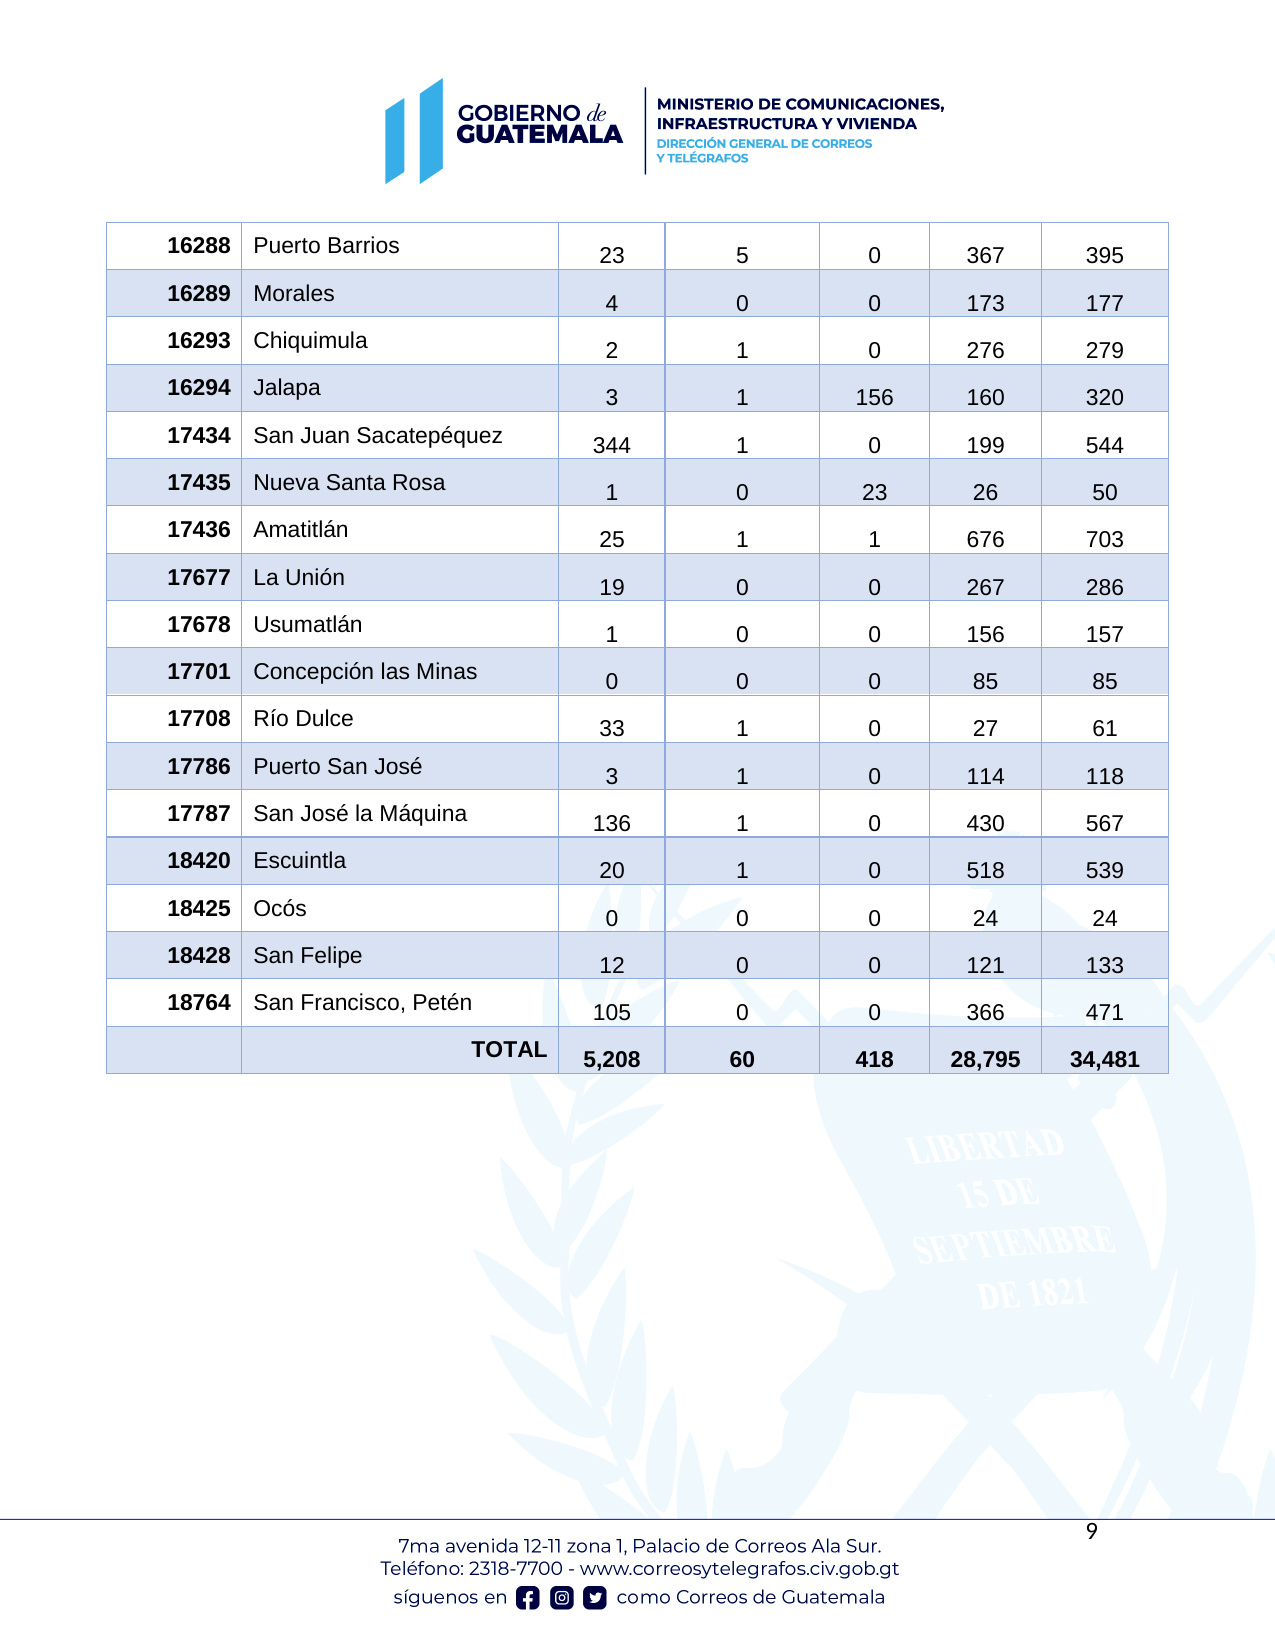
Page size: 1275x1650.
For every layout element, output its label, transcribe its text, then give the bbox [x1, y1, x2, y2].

table_cell Río Dulce [242, 696, 558, 742]
table_cell 16294 [107, 365, 241, 411]
table_cell Amatitlán [242, 506, 558, 553]
table_cell 676 [930, 506, 1041, 553]
table_cell 344 [559, 412, 664, 458]
table_cell 0 [820, 743, 929, 789]
table_cell 17787 [107, 790, 241, 836]
table_cell 5 [666, 223, 819, 269]
table_cell 544 [1042, 412, 1168, 458]
table_cell 0 [820, 932, 929, 978]
table_cell 1 [666, 743, 819, 789]
table_cell 156 [820, 365, 929, 411]
table_cell 276 [930, 317, 1041, 363]
table_cell 0 [666, 932, 819, 978]
table_cell 0 [820, 885, 929, 931]
table_cell 24 [1042, 885, 1168, 931]
table_cell Puerto Barrios [242, 223, 558, 269]
table_cell 4 [559, 270, 664, 316]
table_cell 19 [559, 554, 664, 600]
table_cell 1 [820, 506, 929, 553]
table_cell 61 [1042, 696, 1168, 742]
table_cell 567 [1042, 790, 1168, 836]
table_cell 85 [930, 648, 1041, 694]
table_cell 0 [820, 270, 929, 316]
table_cell 17678 [107, 601, 241, 647]
table_cell 0 [820, 648, 929, 694]
table_cell 24 [930, 885, 1041, 931]
table_cell 0 [820, 790, 929, 836]
table_cell 133 [1042, 932, 1168, 978]
table_cell 0 [666, 979, 819, 1026]
table_cell 1 [559, 459, 664, 505]
table_cell 2 [559, 317, 664, 363]
table_cell 105 [559, 979, 664, 1026]
table_cell 1 [666, 790, 819, 836]
table_cell 1 [666, 317, 819, 363]
table_cell 367 [930, 223, 1041, 269]
table_cell Morales [242, 270, 558, 316]
table_cell 418 [820, 1027, 929, 1073]
table_cell 17708 [107, 696, 241, 742]
table_cell 539 [1042, 838, 1168, 884]
table_cell 0 [666, 601, 819, 647]
table_cell 177 [1042, 270, 1168, 316]
table_cell 0 [559, 885, 664, 931]
table_cell 20 [559, 838, 664, 884]
table_cell 16293 [107, 317, 241, 363]
table_cell 0 [559, 648, 664, 694]
table_cell 1 [666, 696, 819, 742]
table_cell 0 [820, 979, 929, 1026]
table_cell 0 [820, 317, 929, 363]
table_cell Puerto San José [242, 743, 558, 789]
table_cell 136 [559, 790, 664, 836]
table_cell 0 [666, 885, 819, 931]
table_cell 320 [1042, 365, 1168, 411]
table_cell 23 [820, 459, 929, 505]
table_cell 0 [666, 270, 819, 316]
table_cell 114 [930, 743, 1041, 789]
table_cell 430 [930, 790, 1041, 836]
table_cell 50 [1042, 459, 1168, 505]
table_cell 199 [930, 412, 1041, 458]
table_cell 157 [1042, 601, 1168, 647]
table_cell La Unión [242, 554, 558, 600]
table_cell 1 [666, 506, 819, 553]
table_cell 17786 [107, 743, 241, 789]
table_cell 279 [1042, 317, 1168, 363]
table_cell 12 [559, 932, 664, 978]
table_cell 366 [930, 979, 1041, 1026]
table_cell Ocós [242, 885, 558, 931]
table_cell 395 [1042, 223, 1168, 269]
table_cell 0 [666, 554, 819, 600]
table_cell 85 [1042, 648, 1168, 694]
table_cell 267 [930, 554, 1041, 600]
table_cell 121 [930, 932, 1041, 978]
table_cell 1 [666, 838, 819, 884]
table_cell 27 [930, 696, 1041, 742]
table_cell 17677 [107, 554, 241, 600]
table_cell Chiquimula [242, 317, 558, 363]
table_cell 0 [820, 601, 929, 647]
table_cell Concepción las Minas [242, 648, 558, 694]
table_cell 3 [559, 365, 664, 411]
table_cell 34,481 [1042, 1027, 1168, 1073]
table_cell Nueva Santa Rosa [242, 459, 558, 505]
table_cell 160 [930, 365, 1041, 411]
table_cell 1 [666, 365, 819, 411]
table_cell 33 [559, 696, 664, 742]
table_cell 703 [1042, 506, 1168, 553]
table_cell 0 [820, 412, 929, 458]
table_cell 0 [820, 554, 929, 600]
table_cell 0 [666, 459, 819, 505]
table_cell Jalapa [242, 365, 558, 411]
table_cell 0 [666, 648, 819, 694]
table_cell 5,208 [559, 1027, 664, 1073]
table_cell 286 [1042, 554, 1168, 600]
table_cell San Felipe [242, 932, 558, 978]
table_cell San José la Máquina [242, 790, 558, 836]
table_cell 18428 [107, 932, 241, 978]
table_cell 518 [930, 838, 1041, 884]
table_cell 18425 [107, 885, 241, 931]
table_cell San Francisco, Petén [242, 979, 558, 1026]
picture [0, 0, 1275, 1650]
table_cell 16288 [107, 223, 241, 269]
table_cell 17701 [107, 648, 241, 694]
table_cell 118 [1042, 743, 1168, 789]
table_cell 0 [820, 838, 929, 884]
table_cell 471 [1042, 979, 1168, 1026]
table_cell 17434 [107, 412, 241, 458]
table_cell 17436 [107, 506, 241, 553]
table_cell 18420 [107, 838, 241, 884]
table_cell 60 [666, 1027, 819, 1073]
table_cell 26 [930, 459, 1041, 505]
table_cell Usumatlán [242, 601, 558, 647]
table_cell 18764 [107, 979, 241, 1026]
table_cell TOTAL [242, 1027, 558, 1073]
table_cell 0 [820, 696, 929, 742]
table_cell 173 [930, 270, 1041, 316]
table_cell [107, 1027, 241, 1073]
table_cell 28,795 [930, 1027, 1041, 1073]
table_cell 0 [820, 223, 929, 269]
table_cell 1 [559, 601, 664, 647]
table_cell 1 [666, 412, 819, 458]
table_cell Escuintla [242, 838, 558, 884]
table_cell San Juan Sacatepéquez [242, 412, 558, 458]
table_cell 156 [930, 601, 1041, 647]
table_cell 25 [559, 506, 664, 553]
table_cell 17435 [107, 459, 241, 505]
table_cell 3 [559, 743, 664, 789]
table_cell 16289 [107, 270, 241, 316]
table_cell 23 [559, 223, 664, 269]
